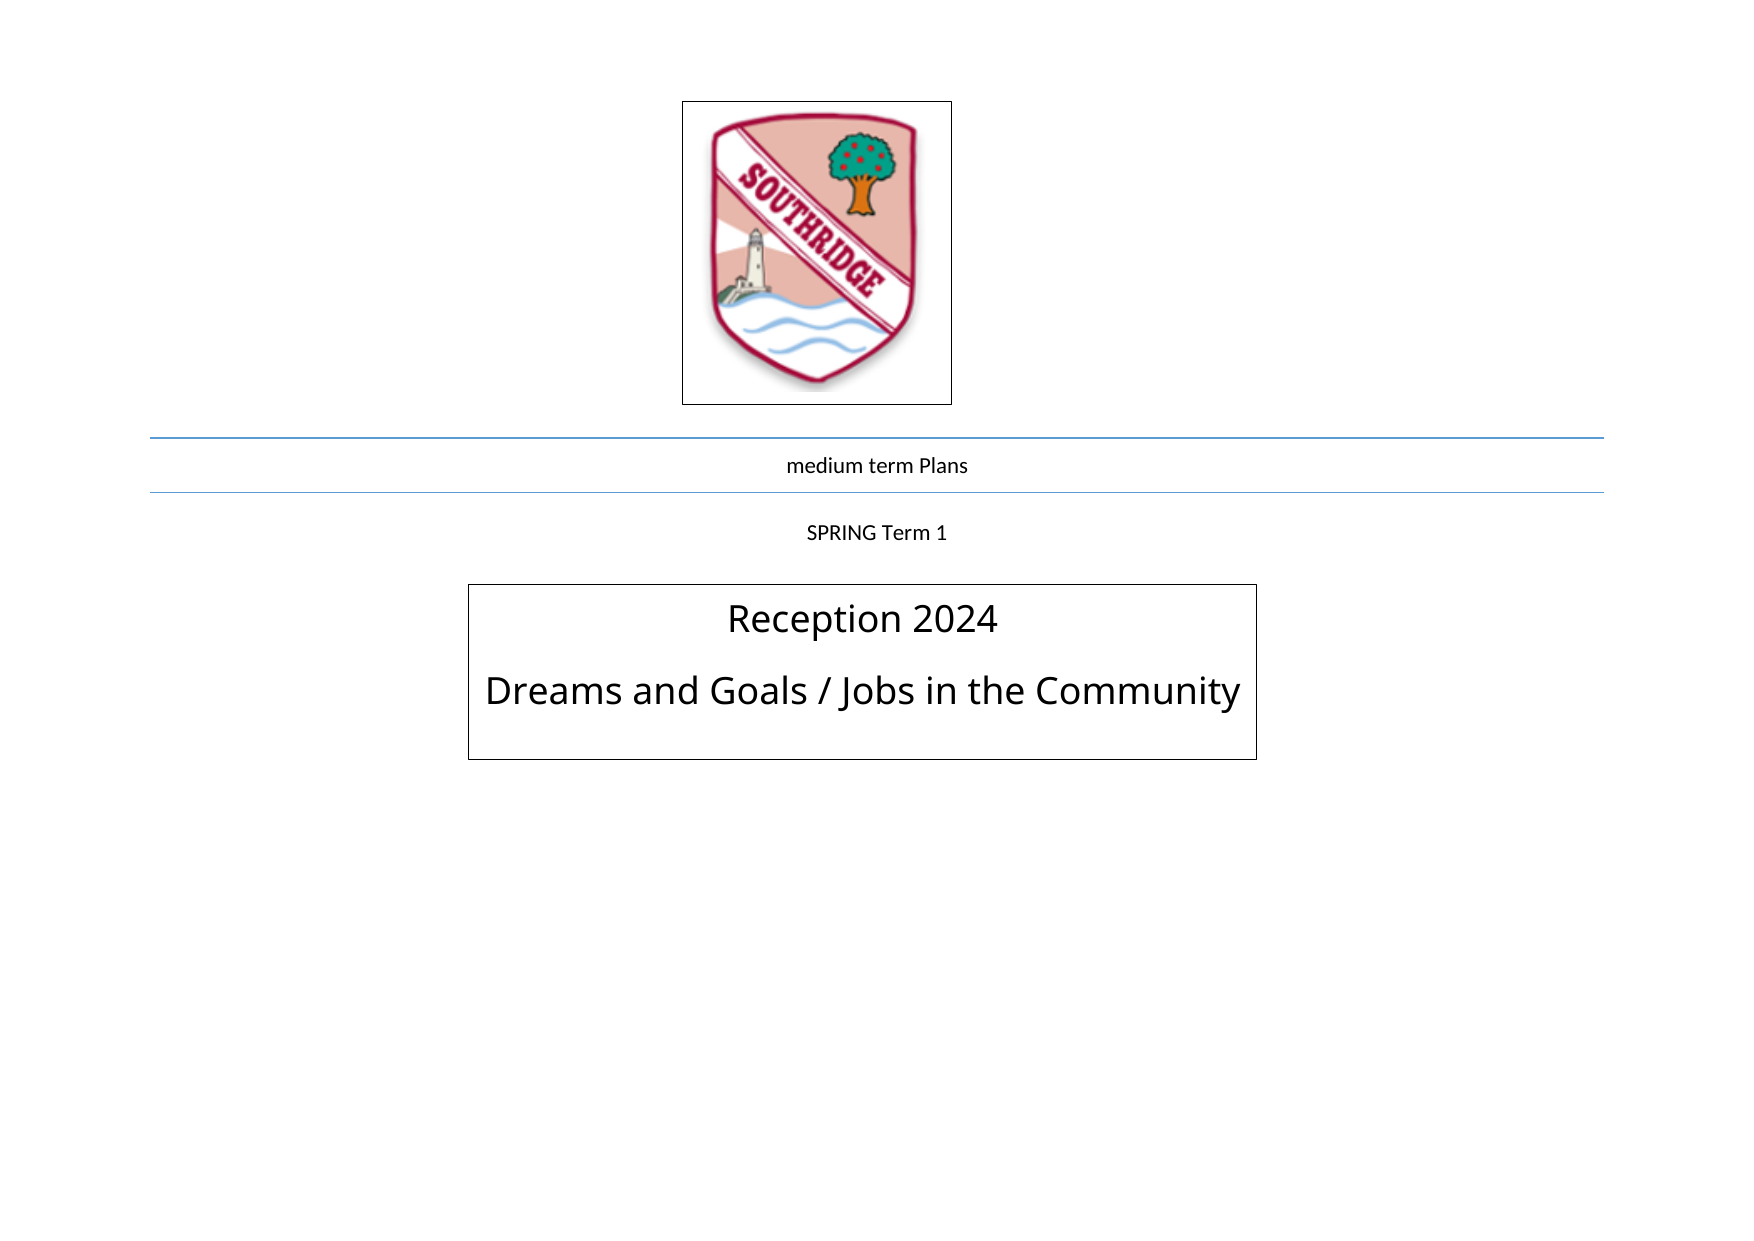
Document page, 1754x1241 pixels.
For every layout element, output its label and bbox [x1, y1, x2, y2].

picture [697, 109, 936, 392]
